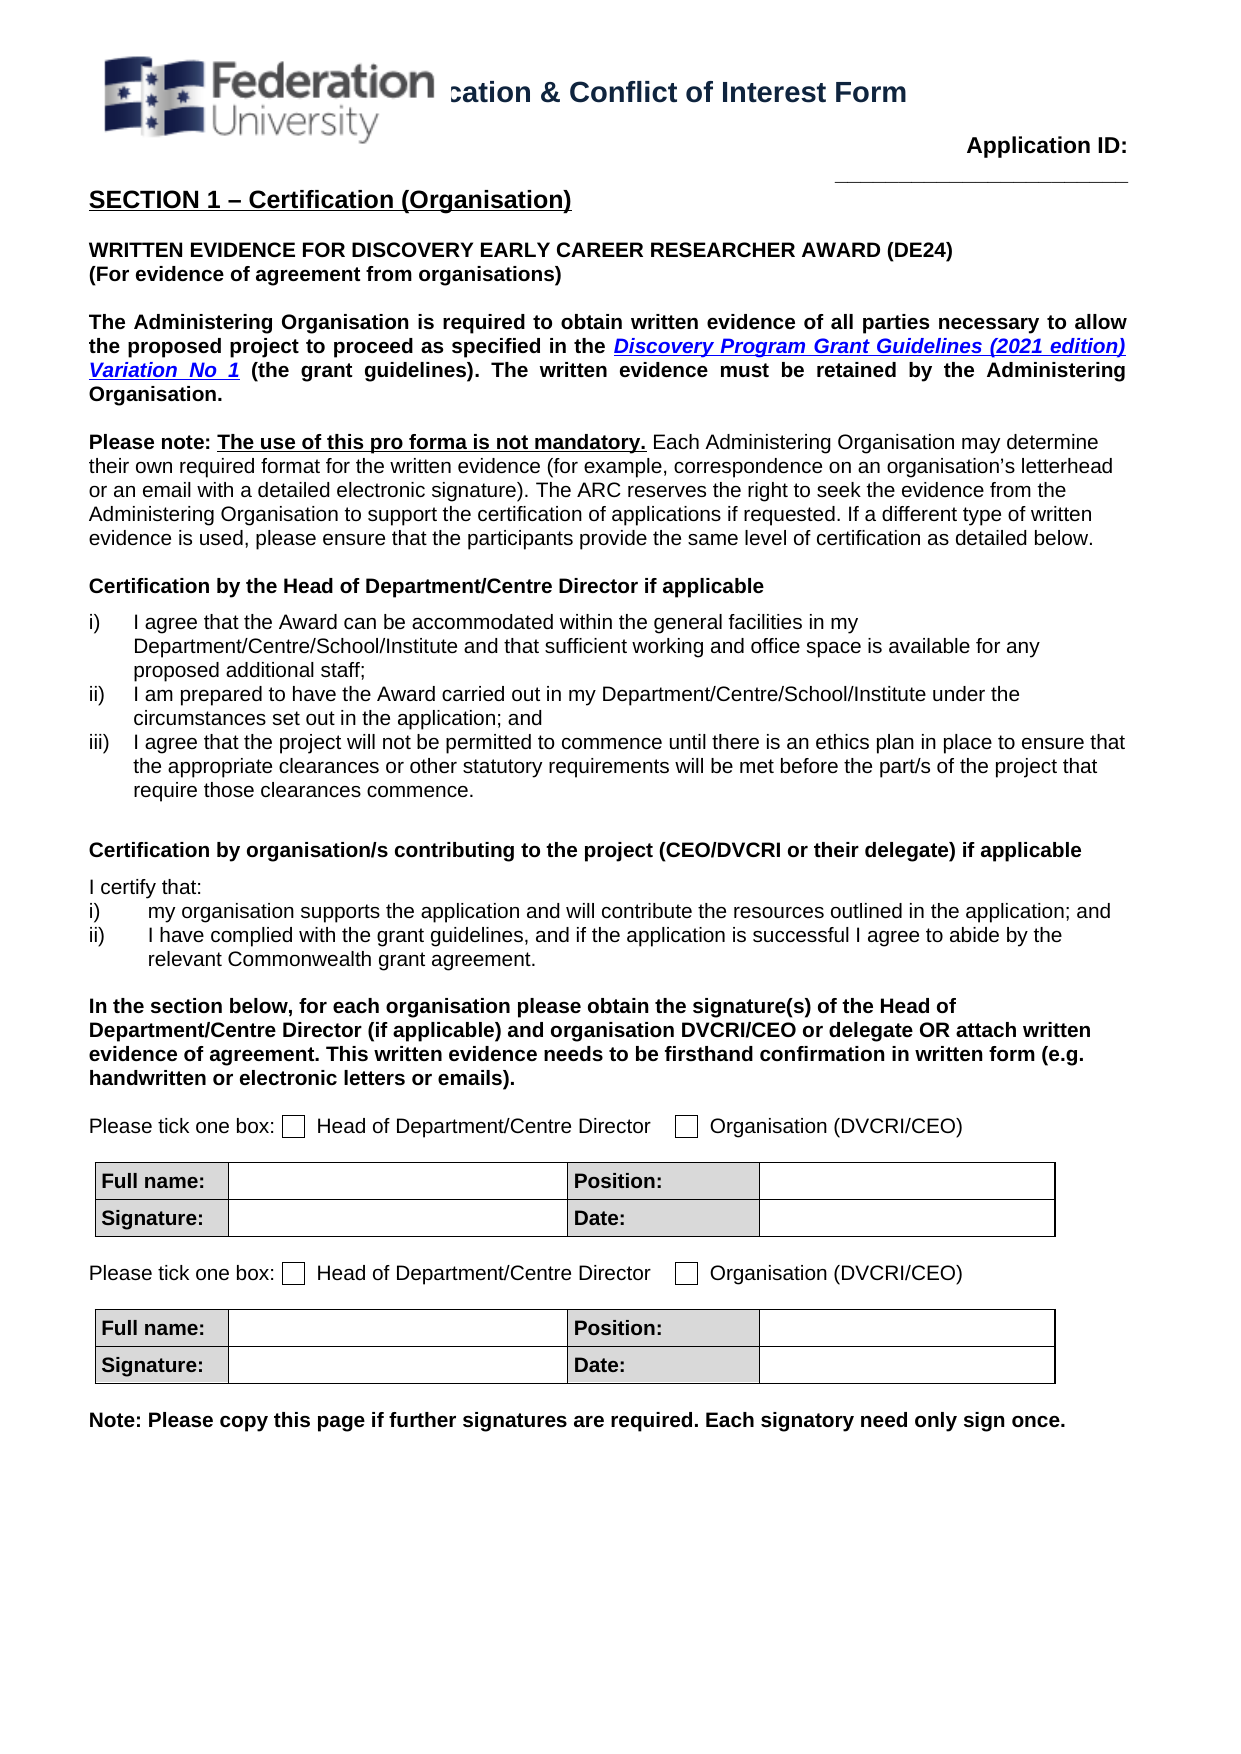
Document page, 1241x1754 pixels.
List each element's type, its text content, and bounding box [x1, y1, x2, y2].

text Please tick one box: Head of Department/Centre Director Organisation (DVCRI/CEO) [89, 1114, 1128, 1138]
list I have complied with the grant guidelines, and if the application is successful I agree to abide by the relevant Commonwealth grant agreement. [89, 922, 1128, 970]
text In the section below, for each organisation please obtain the signature(s) of the Head of Department/Centre Director (if applicable) and organisation DVCRI/CEO or delegate OR attach written evidence of agreement. This written evidence needs to be firsthand confirmation in written form (e.g. handwritten or electronic letters or emails). [89, 994, 1128, 1090]
table_header Full name: [96, 1310, 228, 1346]
table_header [229, 1163, 567, 1199]
text Please note: The use of this pro forma is not mandatory. Each Administering Organisation may determine their own required format for the written evidence (for example, correspondence on an organisation’s letterhead or an email with a detailed electronic signature). The ARC reserves the right to seek the evidence from the Administering Organisation to support the certification of applications if requested. If a different type of written evidence is used, please ensure that the participants provide the same level of certification as detailed below. [89, 430, 1128, 549]
text Application ID: _______________________ [164, 132, 1128, 185]
text (For evidence of agreement from organisations) [89, 262, 1128, 286]
table_header Full name: [96, 1163, 228, 1199]
text Please tick one box: Head of Department/Centre Director Organisation (DVCRI/CEO) [89, 1261, 1128, 1285]
text Certification by the Head of Department/Centre Director if applicable [89, 573, 1128, 597]
table_cell [760, 1200, 1054, 1236]
text The Administering Organisation is required to obtain written evidence of all parties necessary to allow the proposed project to proceed as specified in the Discovery Program Grant Guidelines (2021 edition) Variation No 1 (the grant guidelines). The written evidence must be retained by the Administering Organisation. [89, 310, 1128, 406]
text SECTION 1 – Certification (Organisation) [89, 185, 1128, 214]
table_header [760, 1163, 1054, 1199]
list I am prepared to have the Award carried out in my Department/Centre/School/Institute under the circumstances set out in the application; and [89, 682, 1128, 730]
list I agree that the Award can be accommodated within the general facilities in my Department/Centre/School/Institute and that sufficient working and office space is available for any proposed additional staff; [89, 610, 1128, 682]
list I agree that the project will not be permitted to commence until there is an ethics plan in place to ensure that the appropriate clearances or other statutory requirements will be met before the part/s of the project that require those clearances commence. [89, 730, 1128, 802]
text I certify that: [89, 874, 1128, 898]
table_header Position: [568, 1310, 759, 1346]
table_cell Date: [568, 1347, 759, 1382]
table_cell Date: [568, 1200, 759, 1236]
text WRITTEN EVIDENCE FOR DISCOVERY EARLY CAREER RESEARCHER AWARD (DE24) [89, 238, 1128, 262]
table_header [760, 1310, 1054, 1346]
table_cell Signature: [96, 1200, 228, 1236]
table_cell Signature: [96, 1347, 228, 1382]
table_cell [229, 1347, 567, 1382]
table_header Position: [568, 1163, 759, 1199]
table_header [229, 1310, 567, 1346]
text Note: Please copy this page if further signatures are required. Each signatory need only sign once. [89, 1407, 1128, 1431]
table_cell [760, 1347, 1054, 1382]
picture [88, 50, 450, 157]
table_cell [229, 1200, 567, 1236]
text Certification by organisation/s contributing to the project (CEO/DVCRI or their delegate) if applicable [89, 838, 1128, 862]
list my organisation supports the application and will contribute the resources outlined in the application; and [89, 898, 1128, 922]
